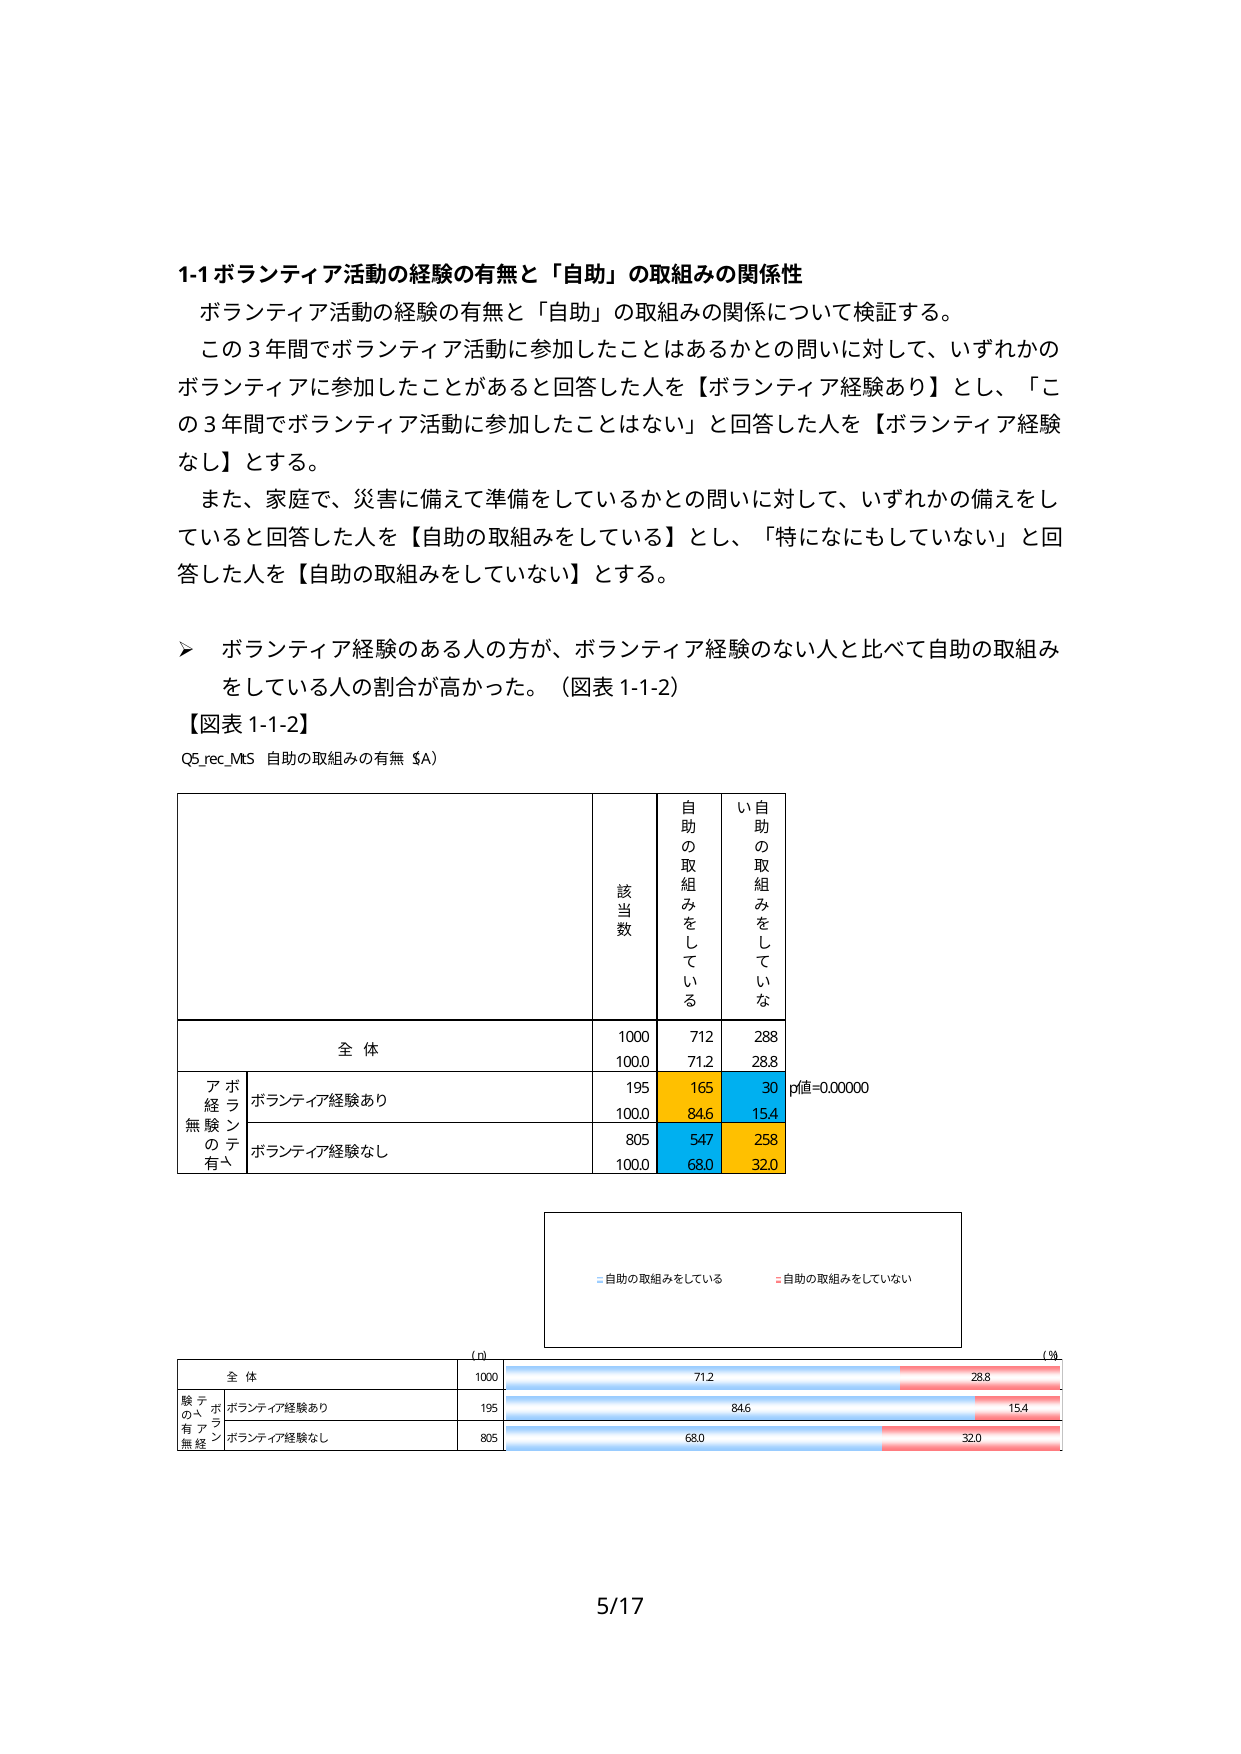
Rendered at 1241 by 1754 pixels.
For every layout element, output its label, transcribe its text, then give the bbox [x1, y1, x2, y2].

text ボランティア活動の経験の有無と「自助」の取組みの関係について検証する。 [177, 292, 1063, 329]
list ボランティア経験のある人の方が、ボランティア経験のない人と比べて自助の取組みをしている人の割合が高かった。（図表1-1-2） [177, 629, 1063, 704]
text 1-1ボランティア活動の経験の有無と「自助」の取組みの関係性 [177, 254, 1063, 292]
text また、家庭で、災害に備えて準備をしているかとの問いに対して、いずれかの備えをしていると回答した人を【自助の取組みをしている】とし、「特になにもしていない」と回答した人を【自助の取組みをしていない】とする。 [177, 479, 1063, 592]
text この3年間でボランティア活動に参加したことはあるかとの問いに対して、いずれかのボランティアに参加したことがあると回答した人を【ボランティア経験あり】とし、「この3年間でボランティア活動に参加したことはない」と回答した人を【ボランティア経験なし】とする。 [177, 329, 1063, 479]
text 【図表1-1-2】 [177, 704, 1063, 742]
